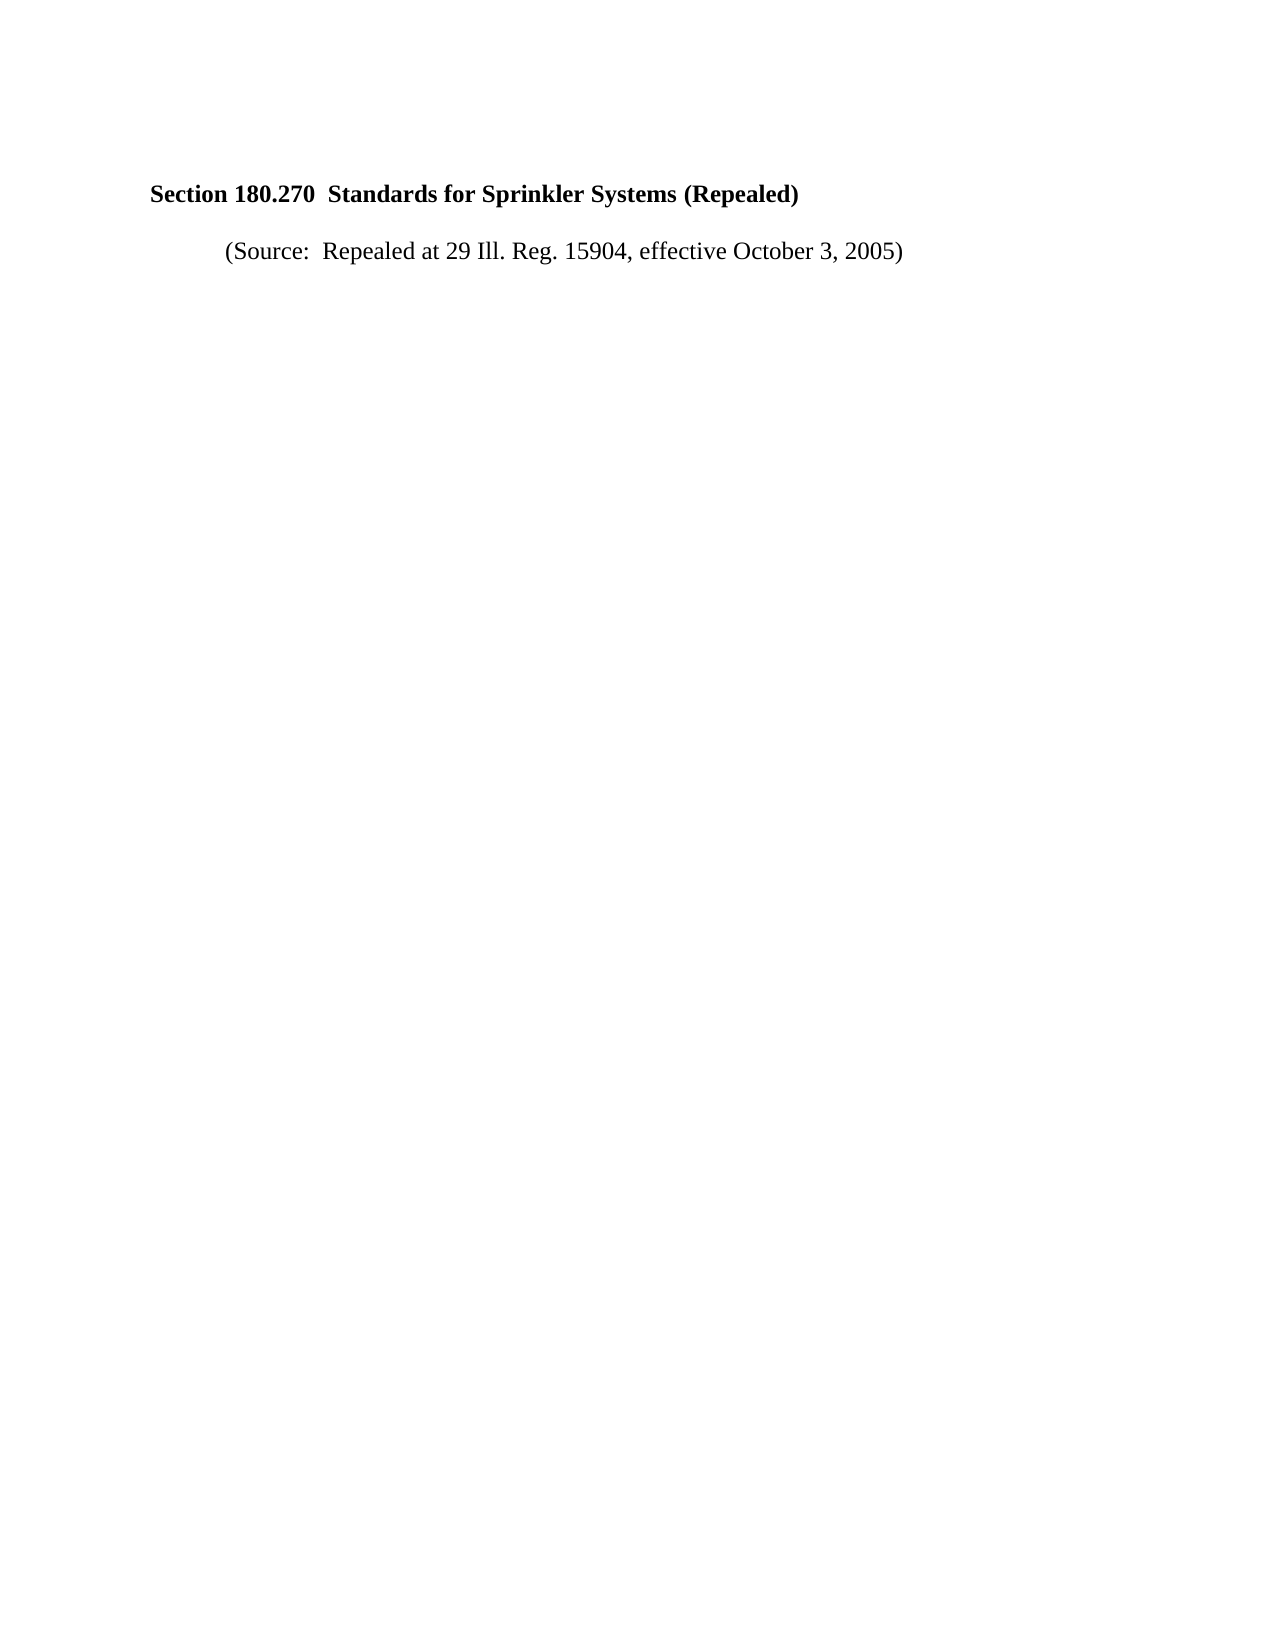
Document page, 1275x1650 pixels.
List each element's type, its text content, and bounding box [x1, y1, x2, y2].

text Section 180.270 Standards for Sprinkler Systems (Repealed) [150, 179, 1125, 207]
text (Source: Repealed at 29 Ill. Reg. 15904, effective October 3, 2005) [225, 236, 1125, 265]
